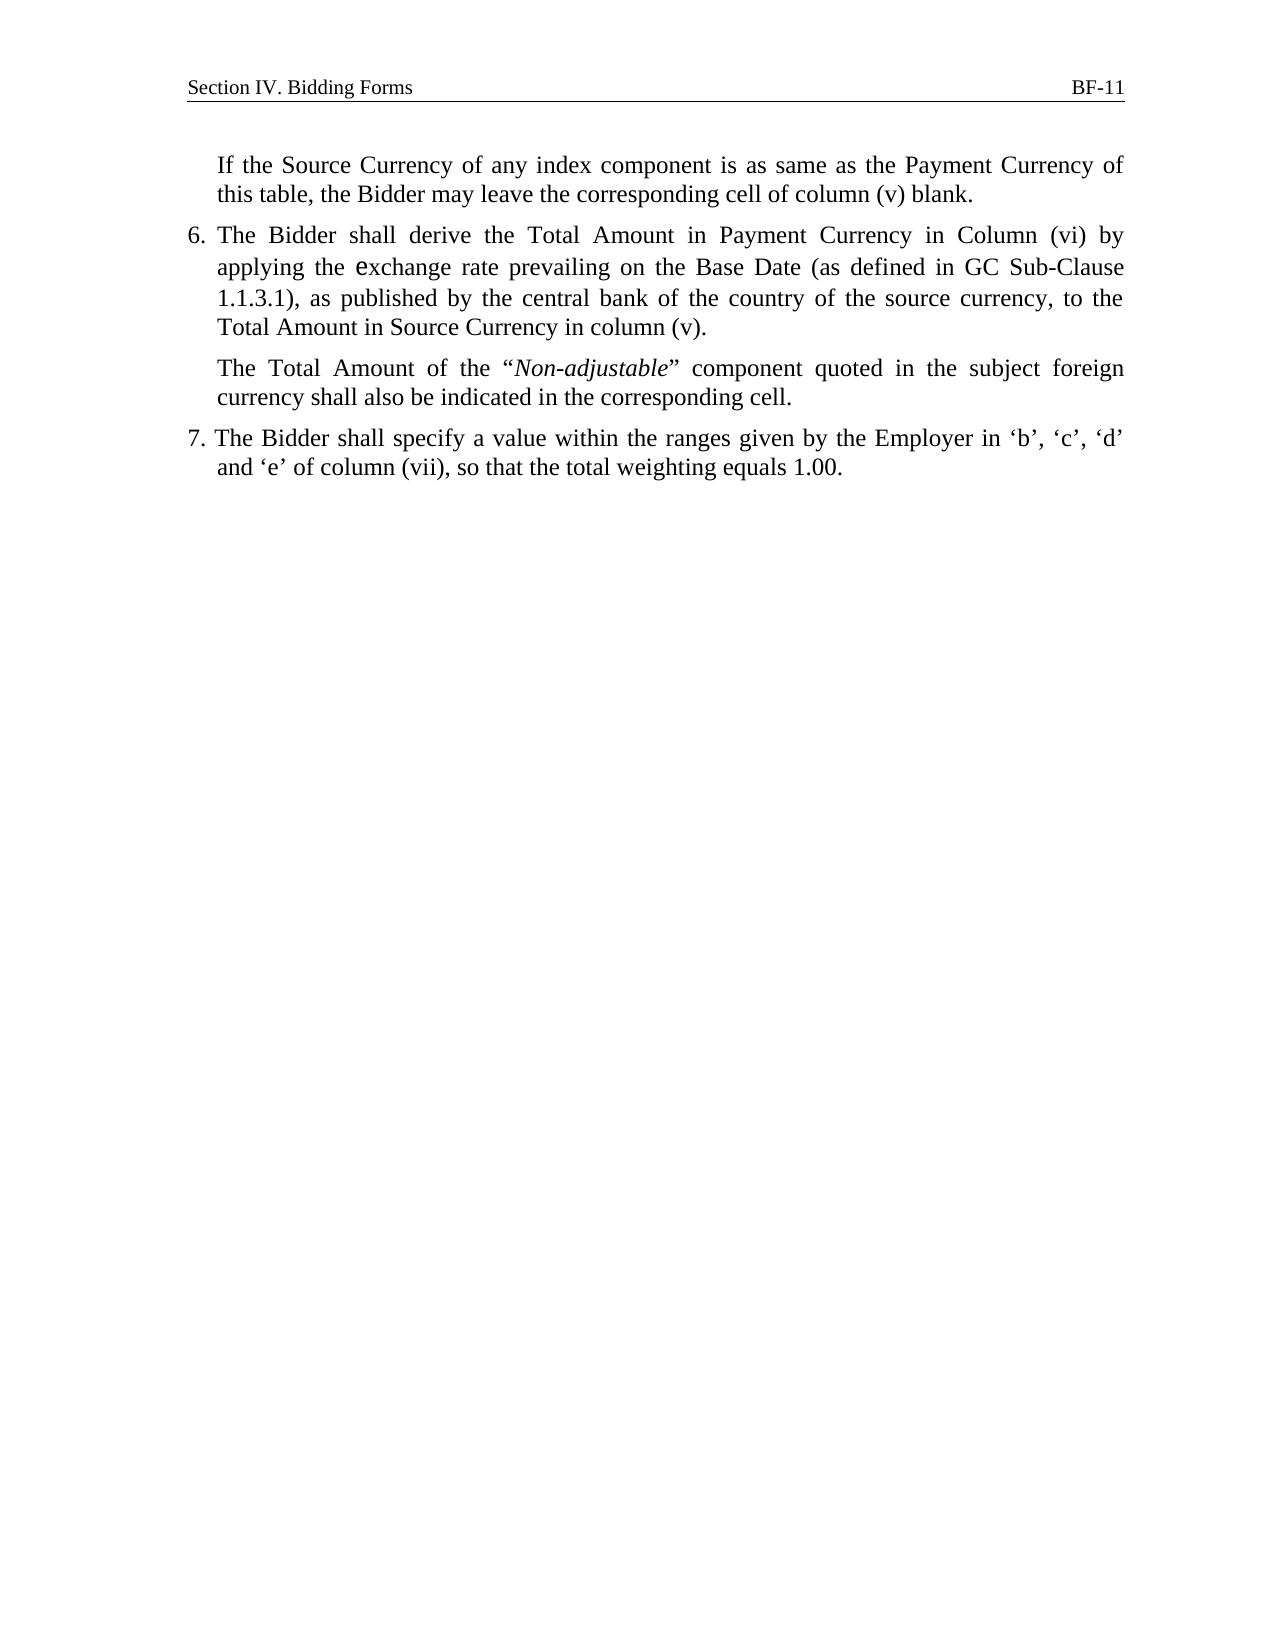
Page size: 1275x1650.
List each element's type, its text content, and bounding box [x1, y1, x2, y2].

text If the Source Currency of any index component is as same as the Payment Currency of this table, the Bidder may leave the corresponding cell of column (v) blank. [187, 150, 1125, 207]
text 7. The Bidder shall specify a value within the ranges given by the Employer in ‘b’, ‘c’, ‘d’ and ‘e’ of column (vii), so that the total weighting equals 1.00. [187, 423, 1125, 480]
text 6. The Bidder shall derive the Total Amount in Payment Currency in Column (vi) by applying the exchange rate prevailing on the Base Date (as defined in GC Sub-Clause 1.1.3.1), as published by the central bank of the country of the source currency, to the Total Amount in Source Currency in column (v). [187, 220, 1125, 340]
text The Total Amount of the “Non-adjustable” component quoted in the subject foreign currency shall also be indicated in the corresponding cell. [187, 353, 1125, 410]
